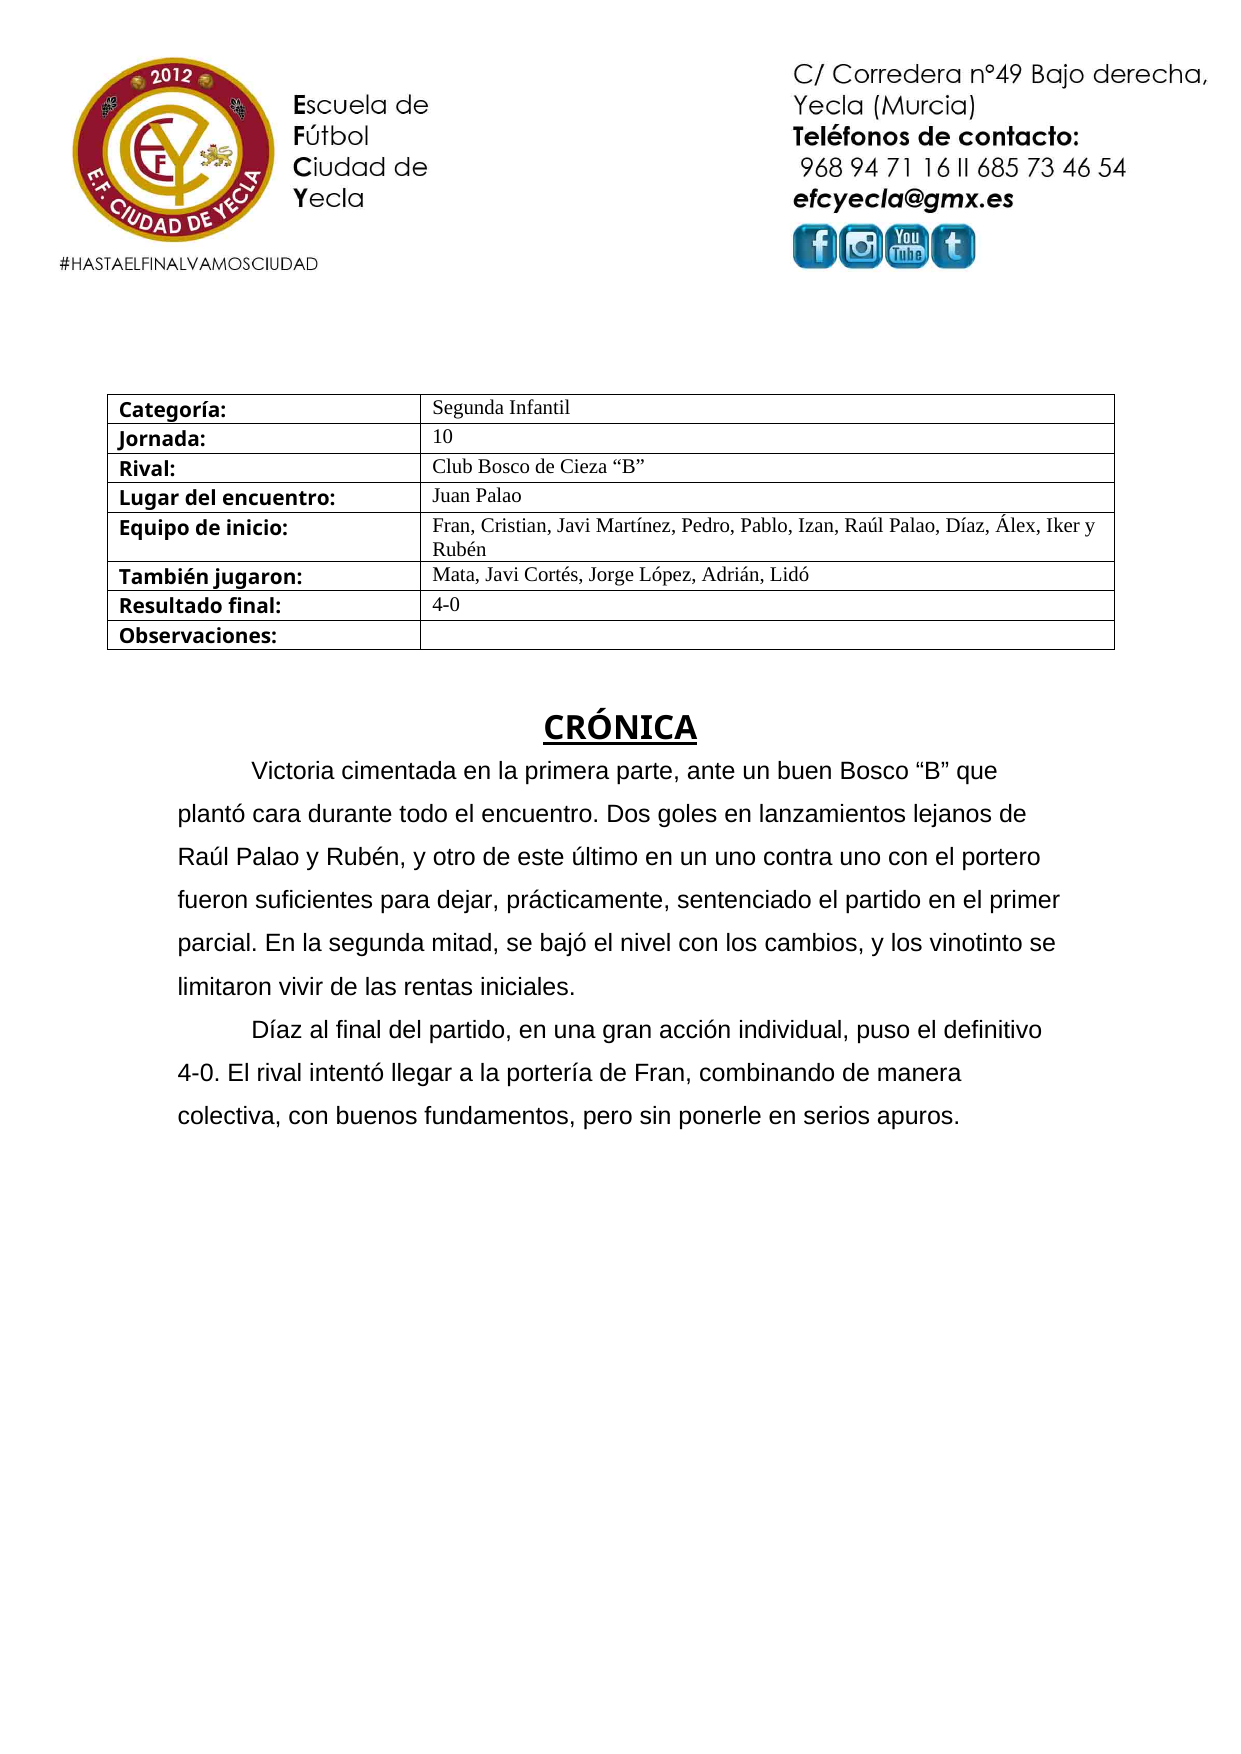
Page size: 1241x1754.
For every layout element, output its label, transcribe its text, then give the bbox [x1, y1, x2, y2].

table_header Categoría: [108, 395, 420, 423]
table_cell También jugaron: [108, 562, 420, 590]
table_cell Observaciones: [108, 621, 420, 649]
table_cell 4-0 [421, 591, 1114, 620]
table_header Segunda Infantil [421, 395, 1114, 423]
text Victoria cimentada en la primera parte, ante un buen Bosco “B” que plantó cara durante todo el encuentro. Dos goles en lanzamientos lejanos de Raúl Palao y Rubén, y otro de este último en un uno contra uno con el portero fueron suficientes para dejar, prácticamente, sentenciado el partido en el primer parcial. En la segunda mitad, se bajó el nivel con los cambios, y los vinotinto se limitaron vivir de las rentas iniciales. [177, 756, 1063, 1000]
text Díaz al final del partido, en una gran acción individual, puso el definitivo 4-0. El rival intentó llegar a la portería de Fran, combinando de manera colectiva, con buenos fundamentos, pero sin ponerle en serios apuros. [177, 1014, 1063, 1129]
table_cell Mata, Javi Cortés, Jorge López, Adrián, Lidó [421, 562, 1114, 590]
table_cell 10 [421, 424, 1114, 453]
table_cell Club Bosco de Cieza “B” [421, 454, 1114, 482]
table_cell Lugar del encuentro: [108, 483, 420, 512]
table_cell Jornada: [108, 424, 420, 453]
table_cell Equipo de inicio: [108, 513, 420, 561]
table_cell [421, 621, 1114, 649]
table_cell Fran, Cristian, Javi Martínez, Pedro, Pablo, Izan, Raúl Palao, Díaz, Álex, Iker y Rubén [421, 513, 1114, 561]
table_cell Juan Palao [421, 483, 1114, 512]
picture [21, 31, 1220, 288]
subtitle CRÓNICA [177, 704, 1063, 749]
table_cell Rival: [108, 454, 420, 482]
table_cell Resultado final: [108, 591, 420, 620]
